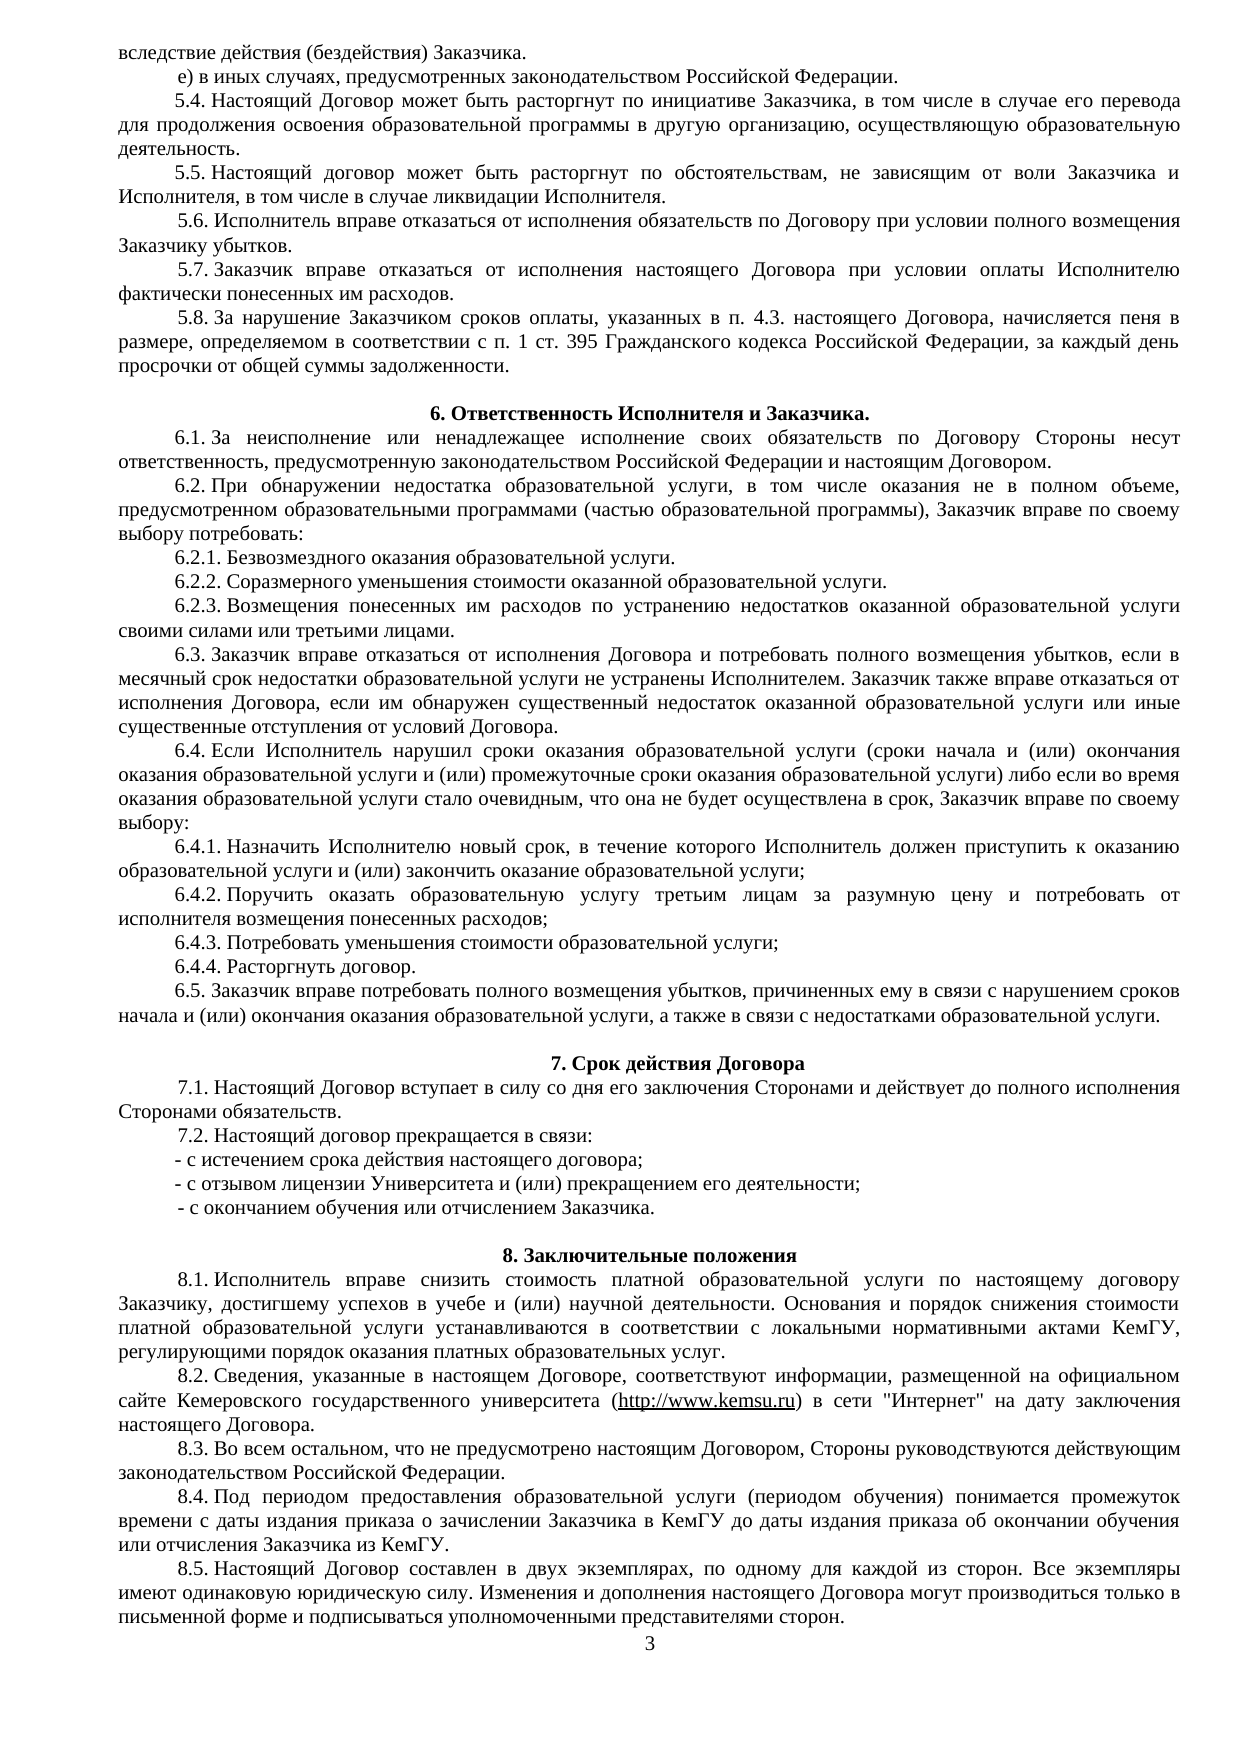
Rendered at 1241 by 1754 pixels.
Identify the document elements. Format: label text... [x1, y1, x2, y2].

text 6.1. За неисполнение или ненадлежащее исполнение своих обязательств по Договору Стороны несут ответственность, предусмотренную законодательством Российской Федерации и настоящим Договором. [118, 425, 1181, 473]
text - с отзывом лицензии Университета и (или) прекращением его деятельности; [118, 1171, 1182, 1195]
text 8.1. Исполнитель вправе снизить стоимость платной образовательной услуги по настоящему договору Заказчику, достигшему успехов в учебе и (или) научной деятельности. Основания и порядок снижения стоимости платной образовательной услуги устанавливаются в соответствии с локальными нормативными актами КемГУ, регулирующими порядок оказания платных образовательных услуг. [118, 1267, 1181, 1363]
title 8.4. Под периодом предоставления образовательной услуги (периодом обучения) понимается промежуток времени с даты издания приказа о зачислении Заказчика в КемГУ до даты издания приказа об окончании обучения или отчисления Заказчика из КемГУ. [118, 1484, 1181, 1556]
text 6.2.1. Безвозмездного оказания образовательной услуги. [118, 545, 1181, 569]
text 6.4. Если Исполнитель нарушил сроки оказания образовательной услуги (сроки начала и (или) окончания оказания образовательной услуги и (или) промежуточные сроки оказания образовательной услуги) либо если во время оказания образовательной услуги стало очевидным, что она не будет осуществлена в срок, Заказчик вправе по своему выбору: [118, 738, 1181, 834]
text 6.2.3. Возмещения понесенных им расходов по устранению недостатков оказанной образовательной услуги своими силами или третьими лицами. [118, 593, 1181, 642]
text 6.4.3. Потребовать уменьшения стоимости образовательной услуги; [118, 930, 1181, 954]
title - с окончанием обучения или отчислением Заказчика. [118, 1195, 1181, 1219]
title 5.6. Исполнитель вправе отказаться от исполнения обязательств по Договору при условии полного возмещения Заказчику убытков. [118, 208, 1181, 257]
text 8.2. Сведения, указанные в настоящем Договоре, соответствуют информации, размещенной на официальном сайте Кемеровского государственного университета (http://www.kemsu.ru) в сети "Интернет" на дату заключения настоящего Договора. [118, 1363, 1181, 1436]
title 8. Заключительные положения [118, 1243, 1181, 1267]
text 6.4.2. Поручить оказать образовательную услугу третьим лицам за разумную цену и потребовать от исполнителя возмещения понесенных расходов; [118, 882, 1181, 930]
text 6.2.2. Соразмерного уменьшения стоимости оказанной образовательной услуги. [118, 569, 1181, 593]
text 5.5. Настоящий договор может быть расторгнут по обстоятельствам, не зависящим от воли Заказчика и Исполнителя, в том числе в случае ликвидации Исполнителя. [118, 160, 1181, 208]
title 6. Ответственность Исполнителя и Заказчика. [118, 401, 1181, 425]
title е) в иных случаях, предусмотренных законодательством Российской Федерации. [118, 64, 1181, 88]
text 7. Срок действия Договора [118, 1051, 1181, 1075]
text 6.4.1. Назначить Исполнителю новый срок, в течение которого Исполнитель должен приступить к оказанию образовательной услуги и (или) закончить оказание образовательной услуги; [118, 834, 1181, 882]
title 5.7. Заказчик вправе отказаться от исполнения настоящего Договора при условии оплаты Исполнителю фактически понесенных им расходов. [118, 257, 1181, 305]
text 6.2. При обнаружении недостатка образовательной услуги, в том числе оказания не в полном объеме, предусмотренном образовательными программами (частью образовательной программы), Заказчик вправе по своему выбору потребовать: [118, 473, 1181, 545]
text - с истечением срока действия настоящего договора; [118, 1147, 1182, 1171]
text 6.5. Заказчик вправе потребовать полного возмещения убытков, причиненных ему в связи с нарушением сроков начала и (или) окончания оказания образовательной услуги, а также в связи с недостатками образовательной услуги. [118, 978, 1181, 1027]
text 5.4. Настоящий Договор может быть расторгнут по инициативе Заказчика, в том числе в случае его перевода для продолжения освоения образовательной программы в другую организацию, осуществляющую образовательную деятельность. [118, 88, 1181, 160]
title 7.1. Настоящий Договор вступает в силу со дня его заключения Сторонами и действует до полного исполнения Сторонами обязательств. [118, 1075, 1181, 1123]
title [118, 40, 1181, 64]
text 8.3. Во всем остальном, что не предусмотрено настоящим Договором, Стороны руководствуются действующим законодательством Российской Федерации. [118, 1436, 1182, 1484]
title 8.5. Настоящий Договор составлен в двух экземплярах, по одному для каждой из сторон. Все экземпляры имеют одинаковую юридическую силу. Изменения и дополнения настоящего Договора могут производиться только в письменной форме и подписываться уполномоченными представителями сторон. [118, 1556, 1181, 1628]
text 5.8. За нарушение Заказчиком сроков оплаты, указанных в п. 4.3. настоящего Договора, начисляется пеня в размере, определяемом в соответствии с п. 1 ст. 395 Гражданского кодекса Российской Федерации, за каждый день просрочки от общей суммы задолженности. [118, 305, 1181, 377]
text 6.3. Заказчик вправе отказаться от исполнения Договора и потребовать полного возмещения убытков, если в месячный срок недостатки образовательной услуги не устранены Исполнителем. Заказчик также вправе отказаться от исполнения Договора, если им обнаружен существенный недостаток оказанной образовательной услуги или иные существенные отступления от условий Договора. [118, 642, 1181, 738]
text 6.4.4. Расторгнуть договор. [118, 954, 1181, 978]
text 7.2. Настоящий договор прекращается в связи: [118, 1123, 1182, 1147]
